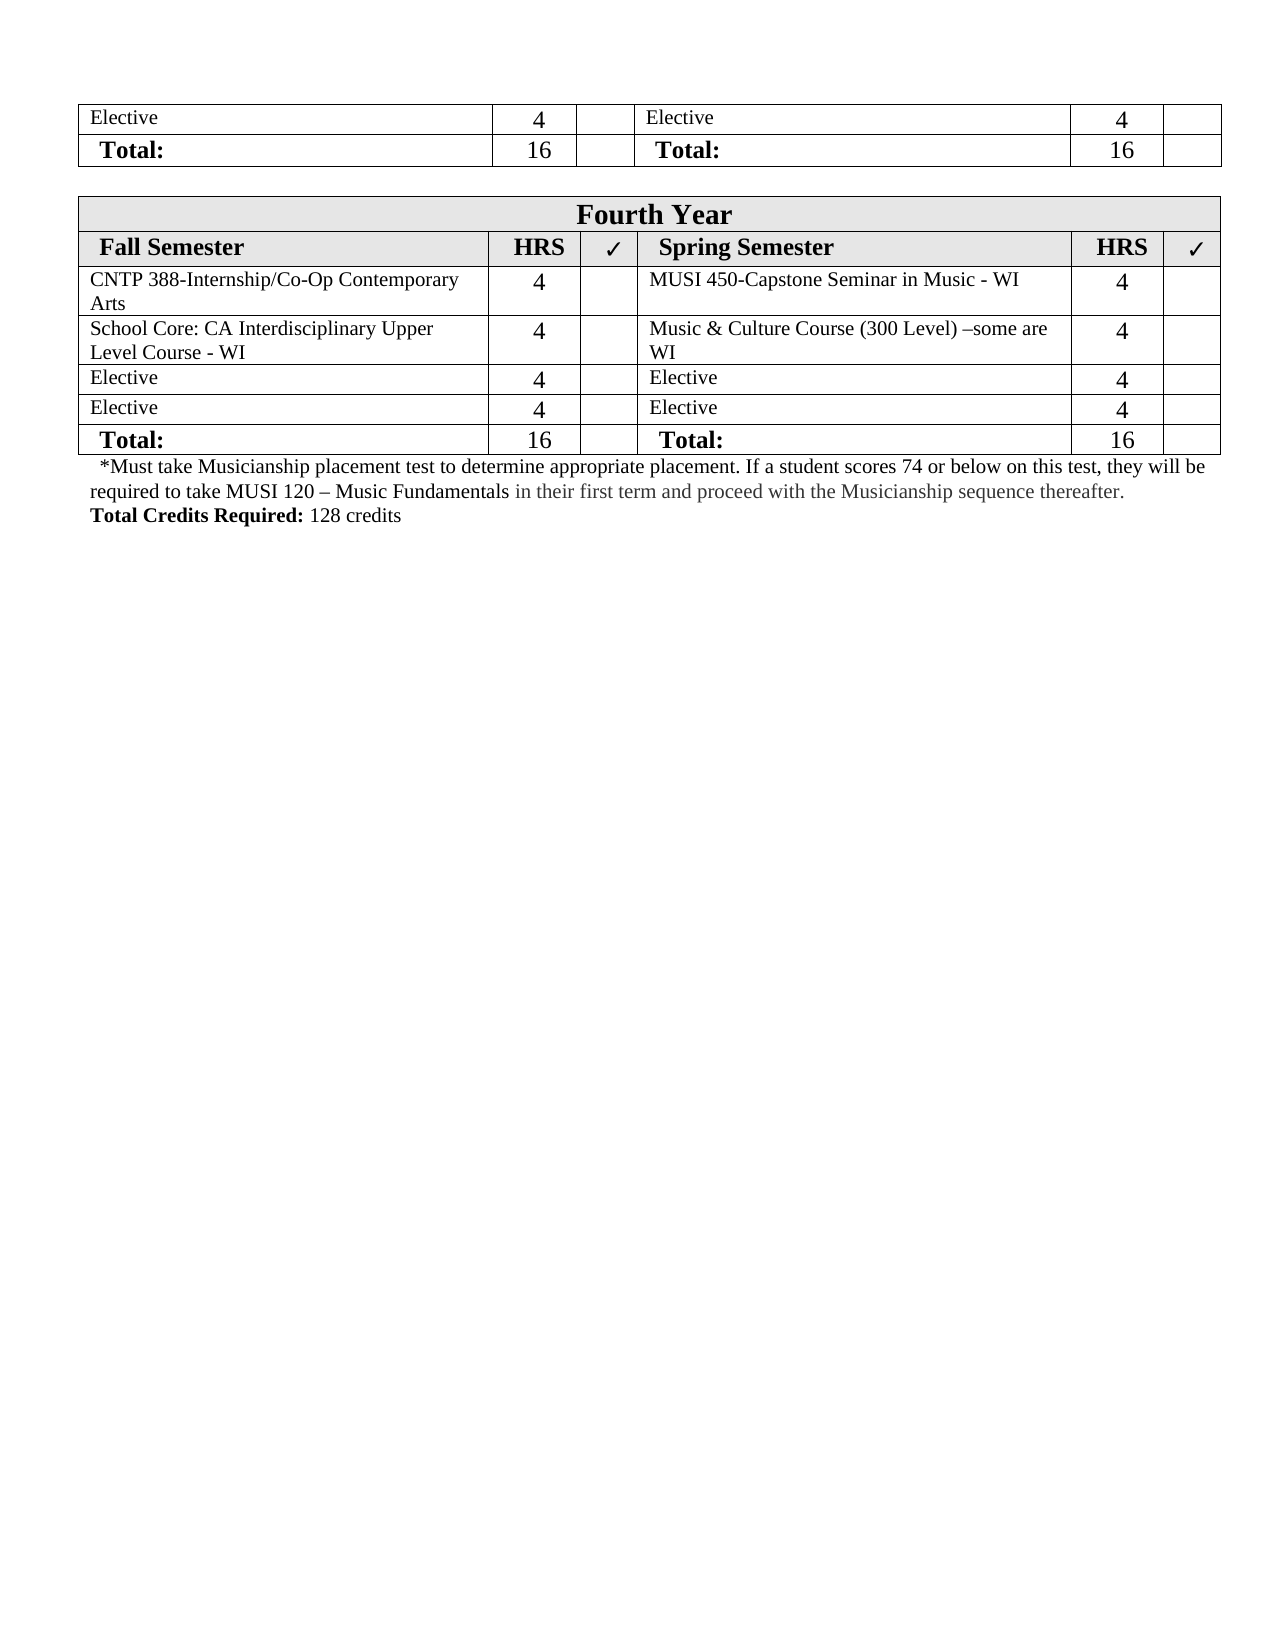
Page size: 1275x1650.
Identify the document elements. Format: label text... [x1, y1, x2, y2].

table_cell [581, 425, 637, 453]
table_cell [577, 135, 634, 166]
table_cell 16 [489, 425, 580, 453]
table_cell HRS [1072, 232, 1163, 266]
table_cell Fall Semester [79, 232, 488, 266]
table_cell [1164, 395, 1220, 424]
table_cell 4 [1072, 395, 1163, 424]
table_cell [1164, 425, 1220, 453]
text *Must take Musicianship placement test to determine appropriate placement. If a student scores 74 or below on this test, they will be required to take MUSI 120 – Music Fundamentals in their first term and proceed with the Musicianship sequence thereafter. Total Credits Required: 128 credits [90, 455, 1209, 527]
table_cell [1164, 267, 1220, 315]
table_cell 4 [489, 267, 580, 315]
table_cell 16 [1072, 425, 1163, 453]
table_cell [581, 365, 637, 394]
table_cell Total: [79, 135, 492, 166]
table_cell 16 [1071, 135, 1163, 166]
table_cell 4 [489, 395, 580, 424]
table_cell 4 [1072, 365, 1163, 394]
table_cell ✓ [1164, 232, 1220, 266]
table_cell Elective [638, 395, 1071, 424]
table_cell [581, 395, 637, 424]
table_cell 16 [493, 135, 576, 166]
table_cell [1164, 365, 1220, 394]
table_cell ✓ [581, 232, 637, 266]
table_cell 4 [493, 105, 576, 134]
table_cell 4 [1072, 316, 1163, 364]
table_cell Spring Semester [638, 232, 1071, 266]
table_cell 4 [489, 316, 580, 364]
table_cell [1164, 135, 1221, 166]
table_cell Elective [638, 365, 1071, 394]
table_cell School Core: CA Interdisciplinary Upper Level Course - WI [79, 316, 488, 364]
table_cell Elective [79, 105, 492, 134]
table_cell Elective [79, 365, 488, 394]
table_cell [581, 267, 637, 315]
table_cell Elective [635, 105, 1070, 134]
table_cell Total: [635, 135, 1070, 166]
table_cell CNTP 388-Internship/Co-Op Contemporary Arts [79, 267, 488, 315]
table_cell Total: [79, 425, 488, 453]
table_cell Elective [79, 395, 488, 424]
table_cell 4 [1072, 267, 1163, 315]
table_cell [1164, 105, 1221, 134]
table_header Fourth Year [79, 197, 1220, 231]
table_cell Total: [638, 425, 1071, 453]
table_cell 4 [1071, 105, 1163, 134]
table_cell [577, 105, 634, 134]
table_cell HRS [489, 232, 580, 266]
table_cell [581, 316, 637, 364]
table_cell [1164, 316, 1220, 364]
table_cell 4 [489, 365, 580, 394]
table_cell Music & Culture Course (300 Level) –some are WI [638, 316, 1071, 364]
table_cell MUSI 450-Capstone Seminar in Music - WI [638, 267, 1071, 315]
